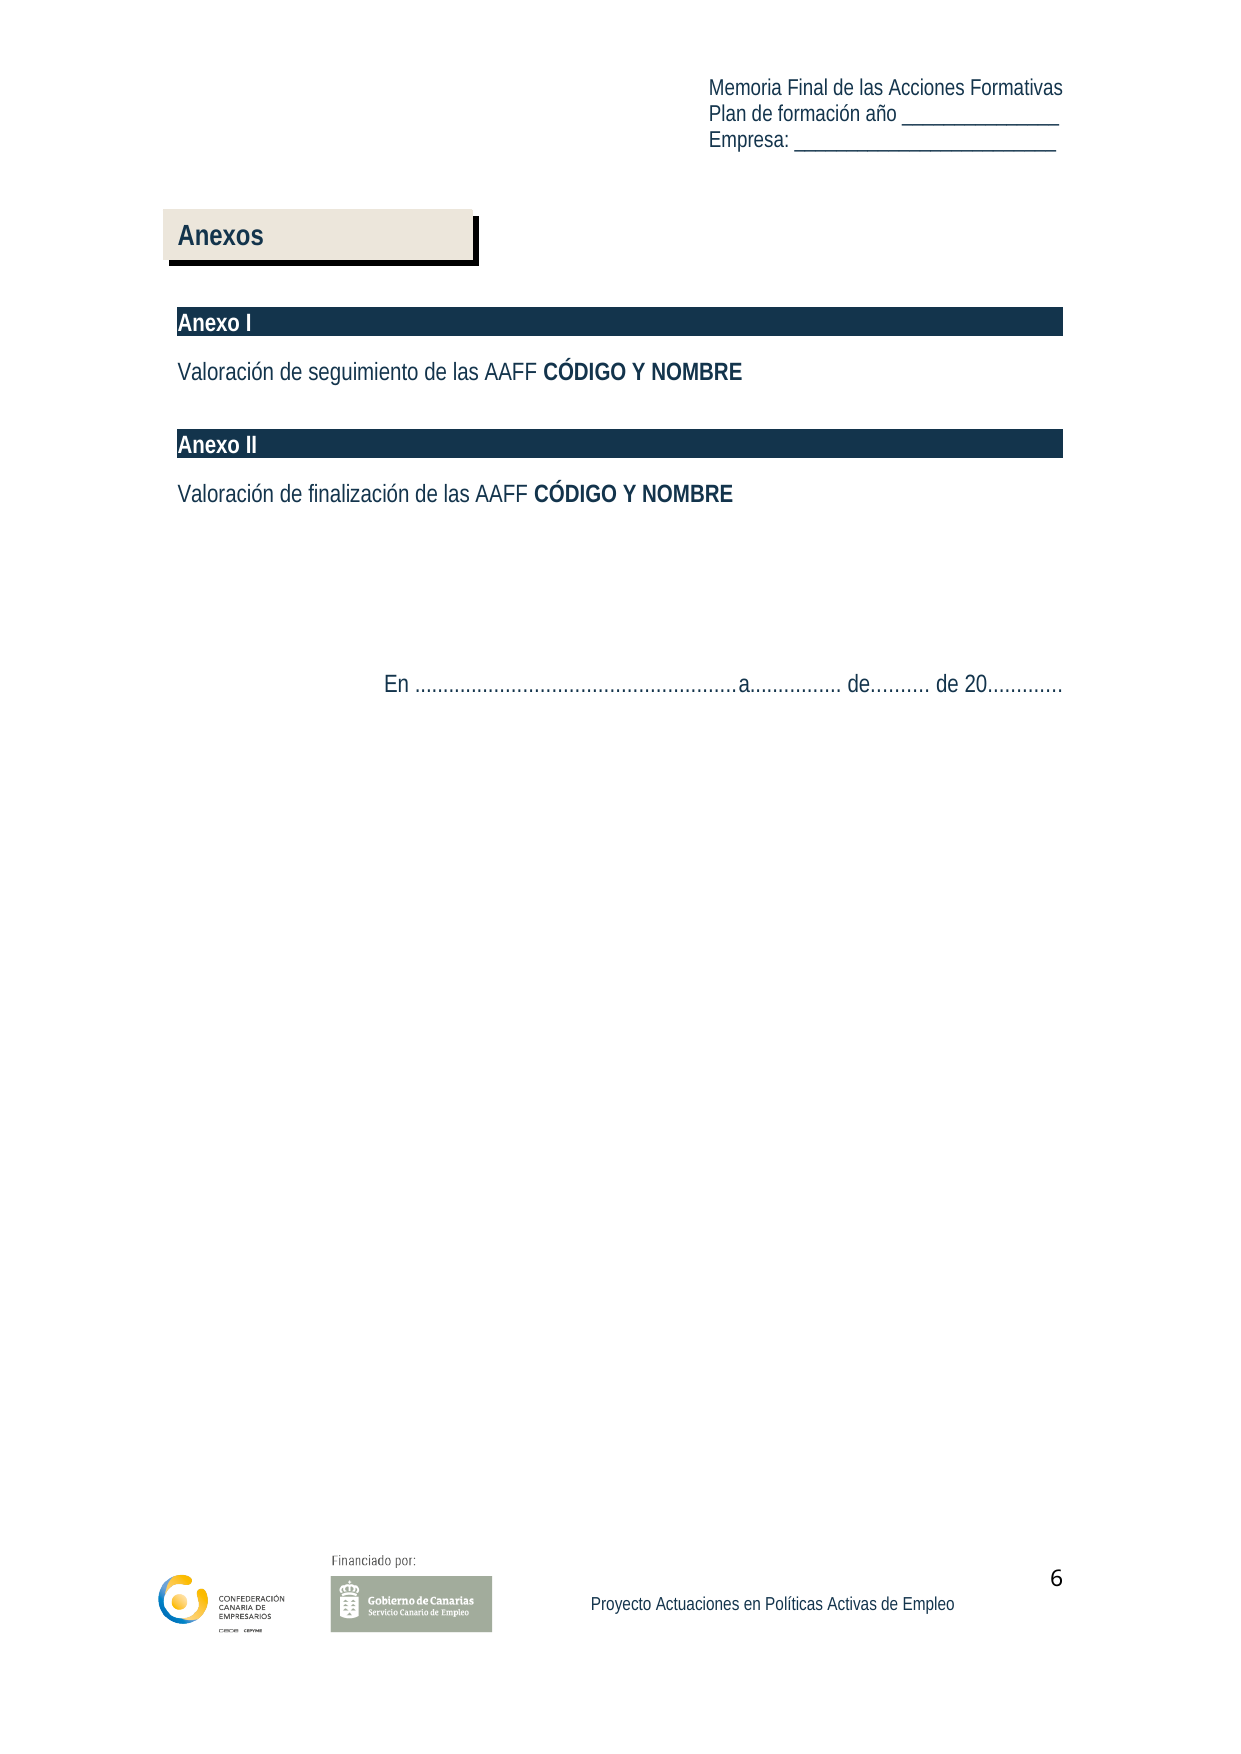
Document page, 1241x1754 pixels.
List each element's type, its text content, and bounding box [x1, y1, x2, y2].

text En a de de 20 [177, 669, 1063, 698]
text Anexo I [177, 307, 1063, 336]
text Valoración de seguimiento de las AAFF CÓDIGO Y NOMBRE [177, 357, 1063, 386]
text Valoración de finalización de las AAFF CÓDIGO Y NOMBRE [177, 479, 1063, 508]
text Anexo II [177, 429, 1063, 458]
picture [150, 1546, 497, 1637]
subtitle Anexos [169, 216, 466, 253]
